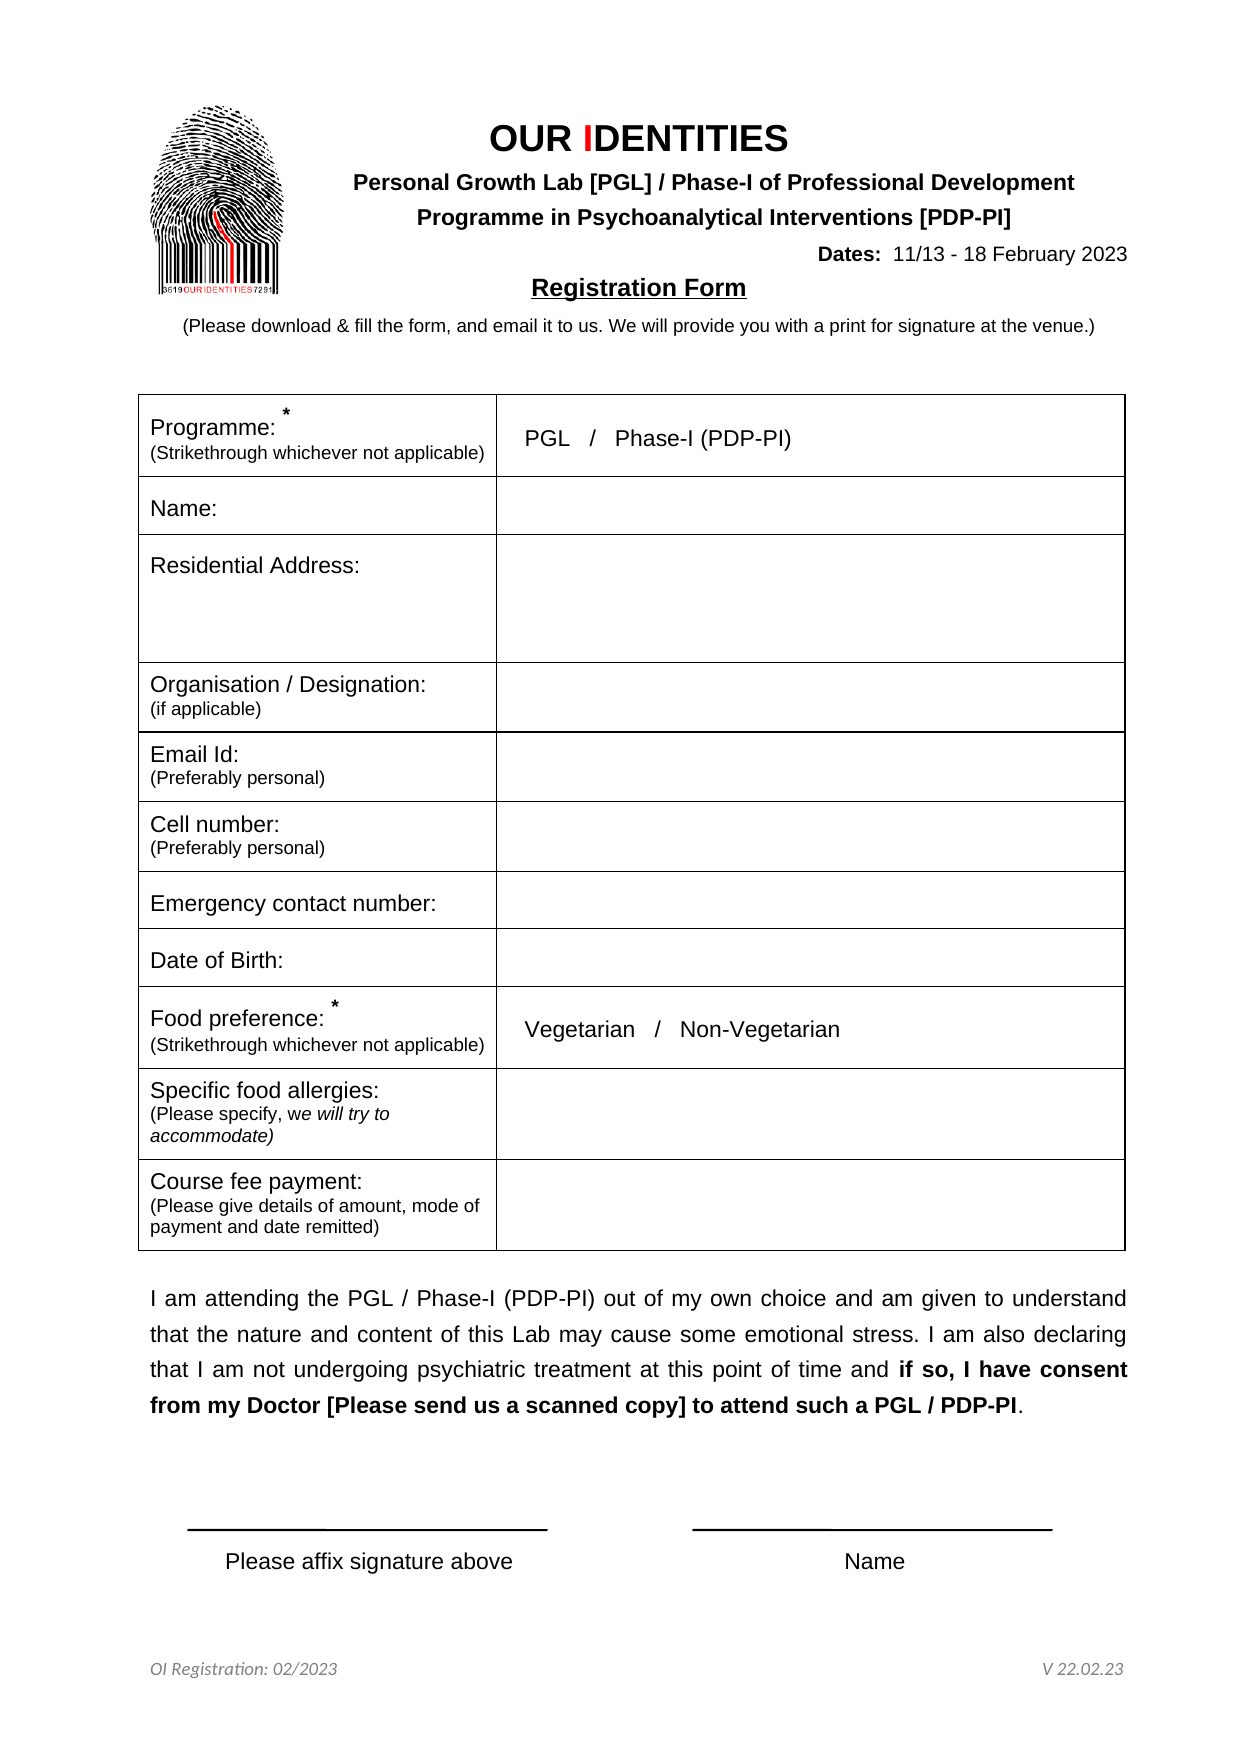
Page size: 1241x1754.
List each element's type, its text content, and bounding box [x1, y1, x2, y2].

table_cell Specific food allergies: (Please specify, we will try to accommodate) [139, 1069, 496, 1159]
table_cell [497, 872, 1124, 928]
table_cell [497, 733, 1124, 801]
text I am attending the PGL / Phase-I (PDP-PI) out of my own choice and am given to understand that the nature and content of this Lab may cause some emotional stress. I am also declaring that I am not undergoing psychiatric treatment at this point of time and if so, I have consent from my Doctor [Please send us a scanned copy] to attend such a PGL / PDP-PI. [150, 1276, 1128, 1418]
table_cell [497, 477, 1124, 533]
table_cell [497, 1160, 1124, 1250]
table_cell Date of Birth: [139, 929, 496, 986]
table_cell Vegetarian / Non-Vegetarian [497, 987, 1124, 1067]
table_header Programme: * (Strikethrough whichever not applicable) [139, 395, 496, 476]
table_cell [497, 663, 1124, 731]
table_header PGL / Phase-I (PDP-PI) [497, 395, 1124, 476]
table_cell Residential Address: [139, 535, 496, 662]
picture [137, 91, 293, 312]
table_cell [497, 535, 1124, 662]
table_cell [497, 802, 1124, 871]
table_cell Organisation / Designation: (if applicable) [139, 663, 496, 731]
table_cell Email Id: (Preferably personal) [139, 733, 496, 801]
table_cell [497, 929, 1124, 986]
table_cell Name: [139, 477, 496, 533]
text Please affix signature above Name [150, 1539, 1128, 1574]
table_cell [497, 1069, 1124, 1159]
table_cell Food preference: * (Strikethrough whichever not applicable) [139, 987, 496, 1067]
table_cell Emergency contact number: [139, 872, 496, 928]
table_cell Course fee payment: (Please give details of amount, mode of payment and date remitted) [139, 1160, 496, 1250]
table_cell Cell number: (Preferably personal) [139, 802, 496, 871]
